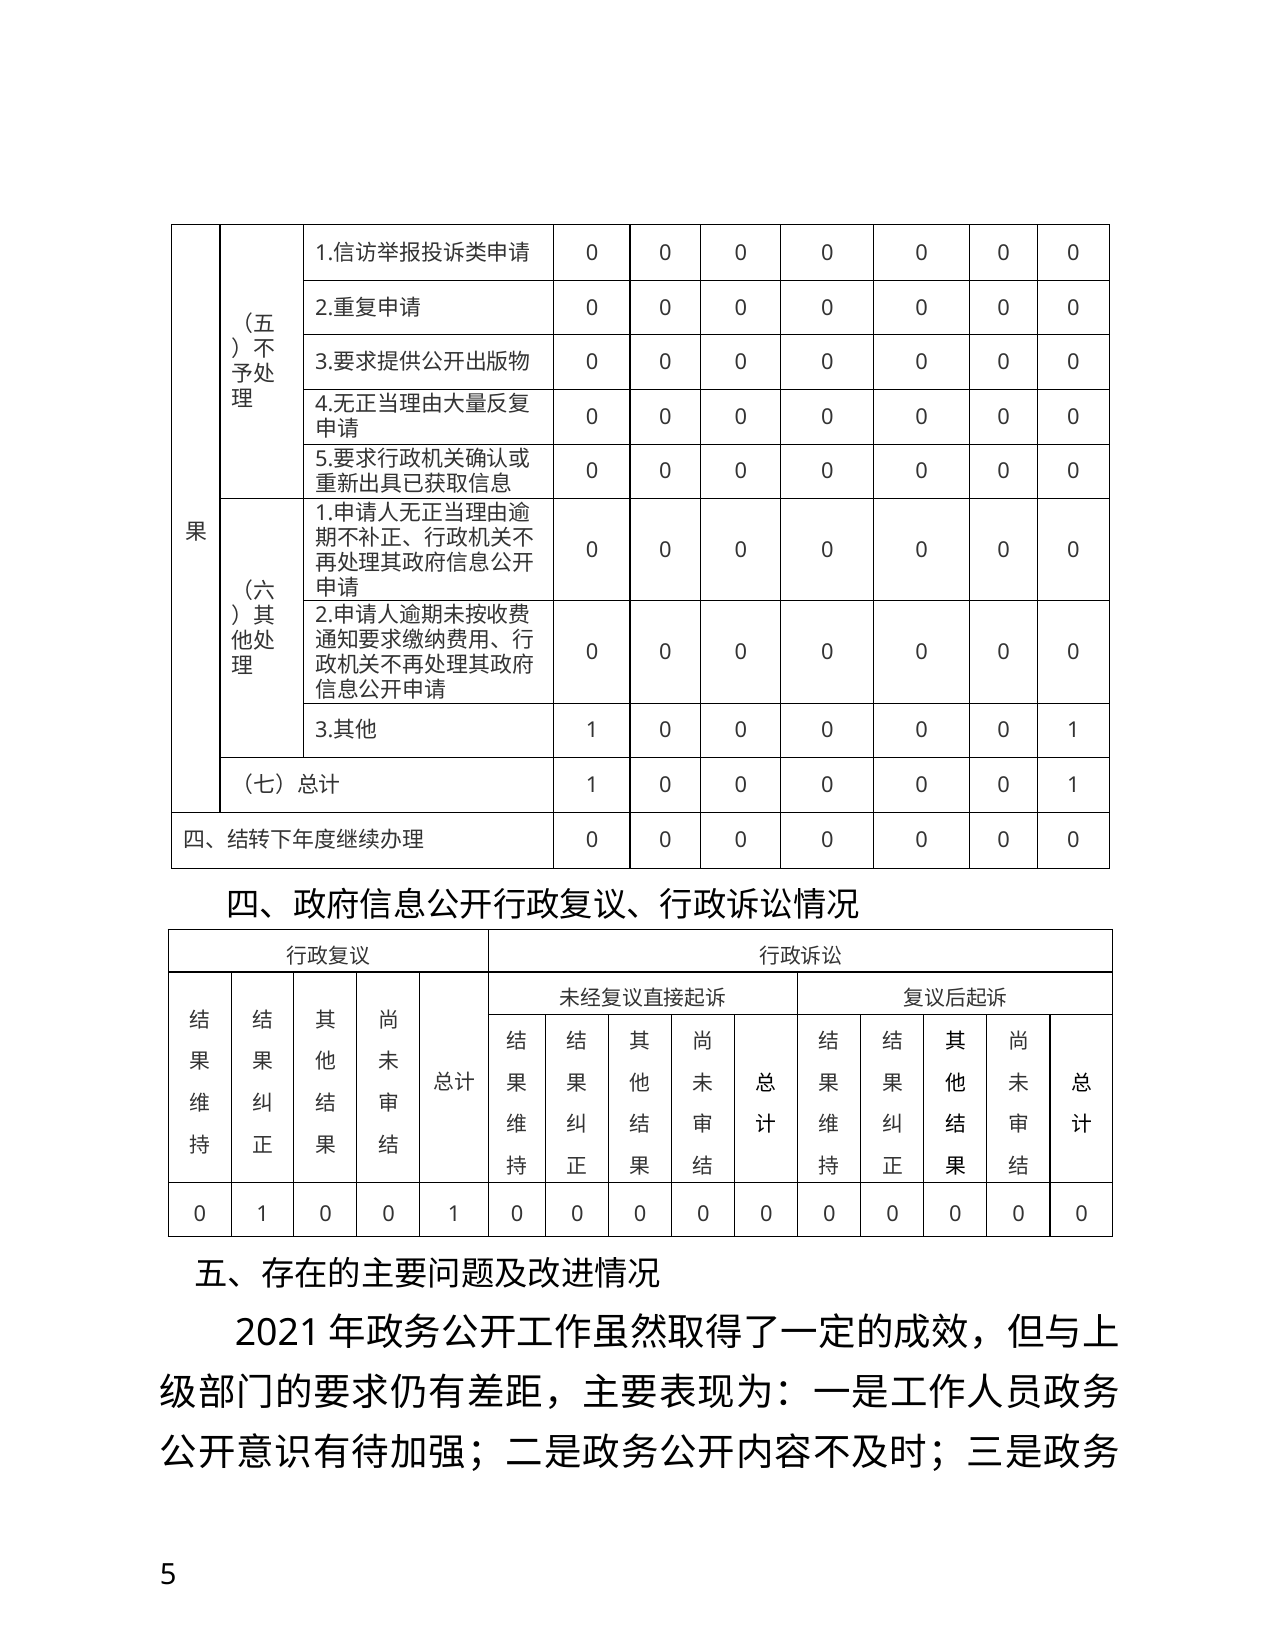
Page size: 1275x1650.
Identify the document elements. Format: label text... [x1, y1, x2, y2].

table_cell 总计 [735, 1015, 797, 1182]
table_cell 四、结转下年度继续办理 [172, 813, 553, 868]
table_cell 0 [874, 225, 969, 279]
table_cell 1 [1038, 704, 1109, 757]
table_cell 0 [874, 390, 969, 444]
table_cell 0 [701, 704, 780, 757]
table_cell 0 [1038, 225, 1109, 279]
table_cell 其他结果 [609, 1015, 671, 1182]
table_cell 0 [701, 813, 780, 868]
table_cell 0 [874, 813, 969, 868]
table_cell 0 [781, 499, 873, 600]
table_cell 0 [874, 445, 969, 498]
table_cell 尚未审结 [357, 973, 419, 1182]
table_cell 0 [1038, 813, 1109, 868]
table_cell 0 [781, 601, 873, 702]
table_cell 0 [970, 704, 1037, 757]
table_cell 0 [631, 813, 700, 868]
table_cell 0 [554, 335, 629, 389]
table_cell 0 [631, 758, 700, 812]
table_cell 0 [970, 225, 1037, 279]
table_cell 其他结果 [924, 1015, 986, 1182]
table_cell 结果维持 [169, 973, 231, 1182]
table_cell 3.要求提供公开出版物 [304, 335, 553, 389]
table_cell 0 [701, 281, 780, 334]
table_cell （七）总计 [221, 758, 553, 812]
table_cell 0 [631, 499, 700, 600]
table_cell 0 [1038, 281, 1109, 334]
table_cell （六）其他处理 [221, 499, 303, 757]
table_cell 0 [874, 758, 969, 812]
table_cell 尚未审结 [987, 1015, 1049, 1182]
table_cell 0 [554, 390, 629, 444]
table_cell 0 [874, 335, 969, 389]
table_cell 0 [609, 1183, 671, 1236]
table_cell 0 [874, 281, 969, 334]
table_cell 0 [798, 1183, 860, 1236]
table_cell 总计 [420, 973, 488, 1182]
table_cell 0 [970, 281, 1037, 334]
table_cell 2.申请人逾期未按收费通知要求缴纳费用、行政机关不再处理其政府信息公开申请 [304, 601, 553, 702]
table_cell 0 [554, 601, 629, 702]
table_cell 0 [554, 499, 629, 600]
table_cell 0 [546, 1183, 608, 1236]
table_cell 0 [1038, 445, 1109, 498]
table_cell 0 [735, 1183, 797, 1236]
table_cell 0 [781, 335, 873, 389]
table_cell 复议后起诉 [798, 973, 1112, 1014]
table_cell 0 [874, 601, 969, 702]
table_cell 1 [554, 704, 629, 757]
list 五、存在的主要问题及改进情况 [159, 1237, 1121, 1297]
table_cell 0 [701, 758, 780, 812]
table_cell 1.申请人无正当理由逾期不补正、行政机关不再处理其政府信息公开申请 [304, 499, 553, 600]
table_cell 0 [1051, 1183, 1112, 1236]
table_cell 0 [781, 390, 873, 444]
table_cell 结果纠正 [861, 1015, 923, 1182]
table_cell 0 [701, 225, 780, 279]
table_cell 1 [554, 758, 629, 812]
table_cell 0 [1038, 335, 1109, 389]
table_cell 0 [781, 225, 873, 279]
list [159, 1297, 1121, 1477]
table_cell 0 [970, 390, 1037, 444]
table_cell 3.其他 [304, 704, 553, 757]
table_cell 0 [357, 1183, 419, 1236]
table_cell 1 [232, 1183, 293, 1236]
table_cell 0 [701, 390, 780, 444]
table_cell 0 [970, 813, 1037, 868]
table_cell 0 [631, 225, 700, 279]
table_cell 0 [631, 281, 700, 334]
table_cell 0 [1038, 601, 1109, 702]
table_cell 1 [1038, 758, 1109, 812]
table_cell 总计 [1051, 1015, 1112, 1182]
table_cell 0 [701, 499, 780, 600]
table_cell 0 [554, 225, 629, 279]
table_cell 0 [631, 335, 700, 389]
list 四、政府信息公开行政复议、行政诉讼情况 [159, 869, 1121, 929]
table_cell 结果维持 [798, 1015, 860, 1182]
table_cell 4.无正当理由大量反复申请 [304, 390, 553, 444]
table_cell 0 [554, 445, 629, 498]
table_cell 0 [631, 601, 700, 702]
table_cell 0 [861, 1183, 923, 1236]
table_cell 0 [970, 758, 1037, 812]
table_cell 结果纠正 [546, 1015, 608, 1182]
table_cell 0 [781, 704, 873, 757]
table_cell 0 [701, 601, 780, 702]
table_cell 尚未审结 [672, 1015, 734, 1182]
table_cell 5.要求行政机关确认或重新出具已获取信息 [304, 445, 553, 498]
table_cell 结果纠正 [232, 973, 293, 1182]
table_cell 0 [970, 499, 1037, 600]
table_cell 0 [874, 704, 969, 757]
table_cell 0 [554, 281, 629, 334]
table_header 行政诉讼 [489, 930, 1112, 971]
table_cell 0 [987, 1183, 1049, 1236]
table_cell 0 [781, 281, 873, 334]
table_cell 0 [701, 335, 780, 389]
table_cell 2.重复申请 [304, 281, 553, 334]
table_cell 0 [970, 601, 1037, 702]
table_cell 0 [554, 813, 629, 868]
table_cell 0 [970, 445, 1037, 498]
table_cell （五）不予处理 [221, 225, 303, 498]
table_cell 0 [874, 499, 969, 600]
table_cell 结果维持 [489, 1015, 545, 1182]
table_cell 0 [631, 704, 700, 757]
table_header 行政复议 [169, 930, 488, 971]
table_cell 其他结果 [294, 973, 356, 1182]
table_cell 0 [631, 390, 700, 444]
table_cell 0 [781, 758, 873, 812]
table_cell 0 [631, 445, 700, 498]
table_cell 0 [970, 335, 1037, 389]
table_cell 0 [672, 1183, 734, 1236]
table_cell 0 [781, 813, 873, 868]
table_cell 0 [701, 445, 780, 498]
table_cell 1 [420, 1183, 488, 1236]
table_cell 未经复议直接起诉 [489, 973, 797, 1014]
table_cell 0 [169, 1183, 231, 1236]
table_cell 0 [1038, 499, 1109, 600]
table_cell 1.信访举报投诉类申请 [304, 225, 553, 279]
table_cell 0 [294, 1183, 356, 1236]
table_cell 0 [489, 1183, 545, 1236]
table_cell 0 [924, 1183, 986, 1236]
table_cell 0 [781, 445, 873, 498]
table_cell 0 [1038, 390, 1109, 444]
